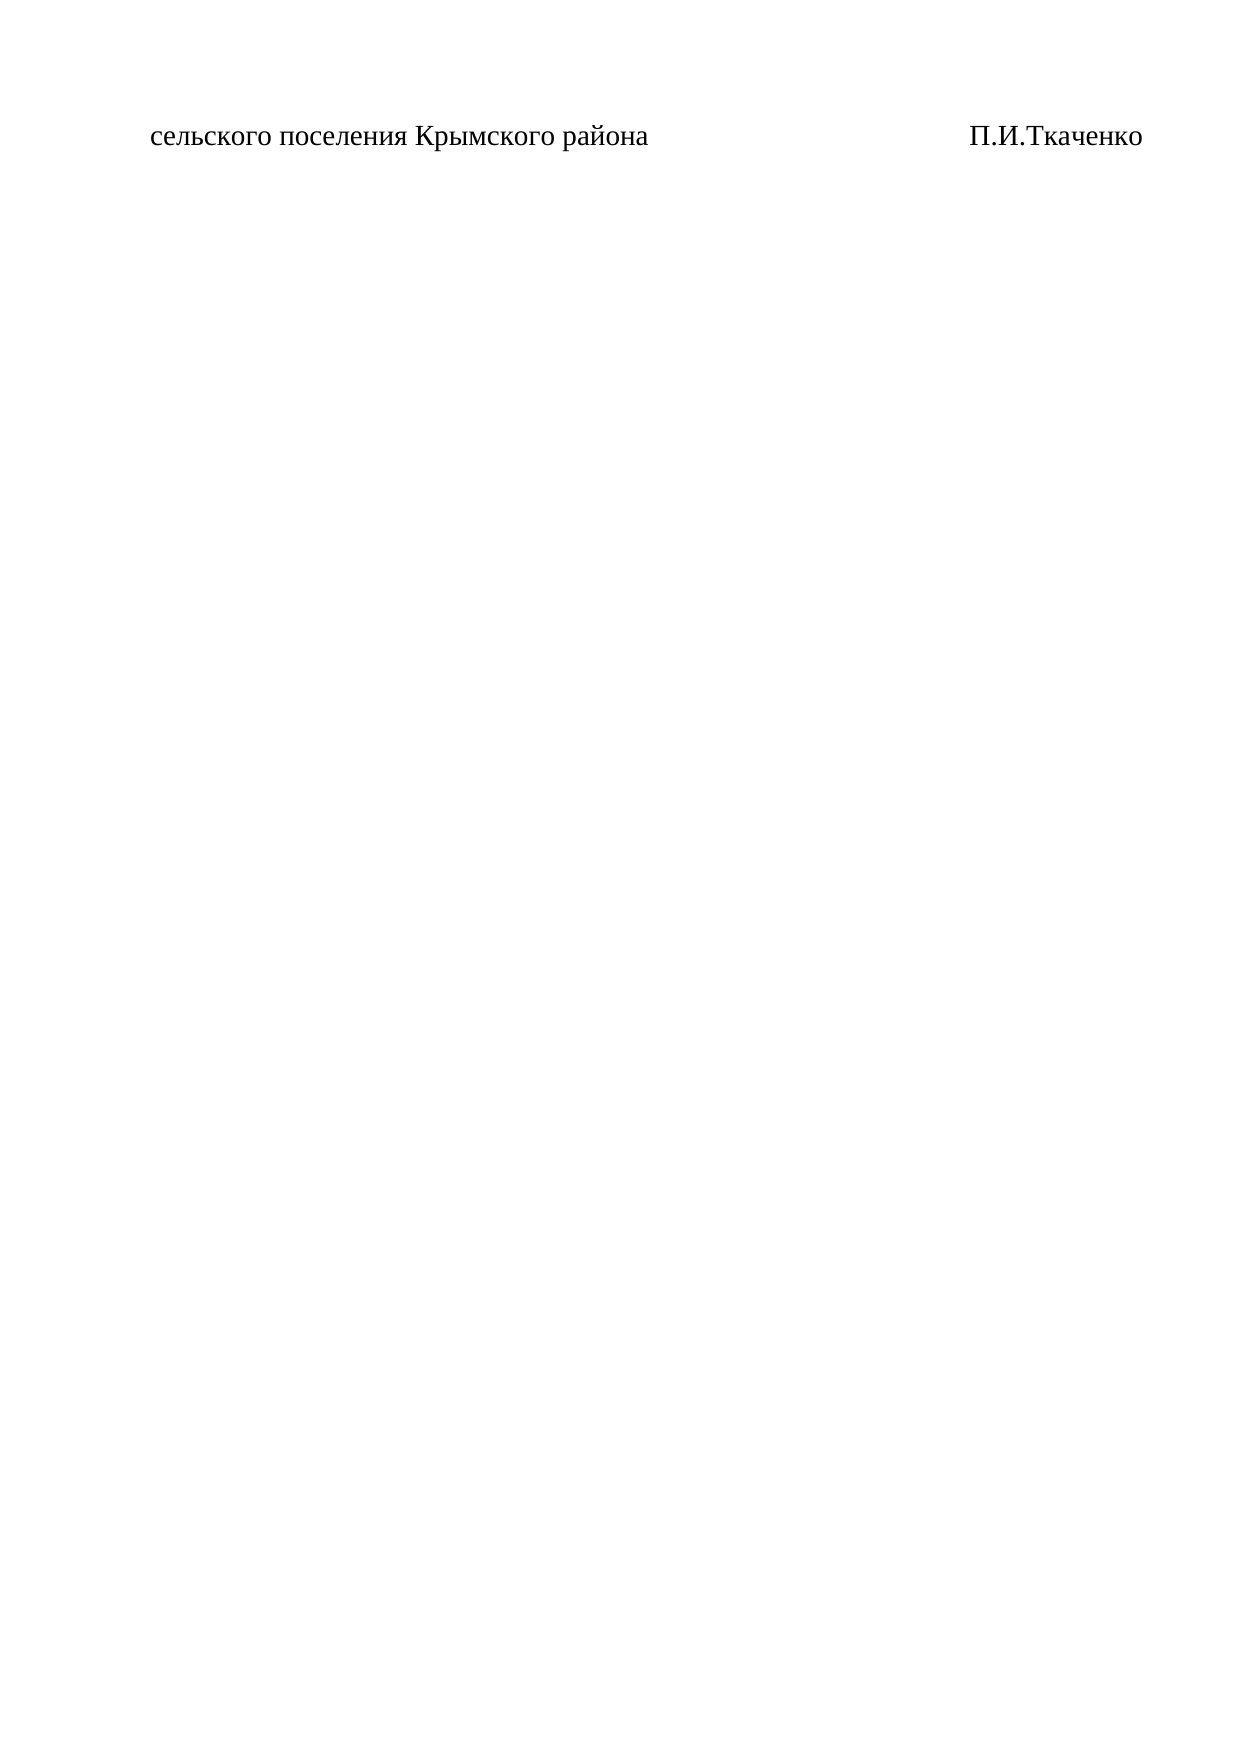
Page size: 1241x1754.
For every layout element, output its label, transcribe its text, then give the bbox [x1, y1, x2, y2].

text сельского поселения Крымского района П.И.Ткаченко [150, 118, 1162, 152]
